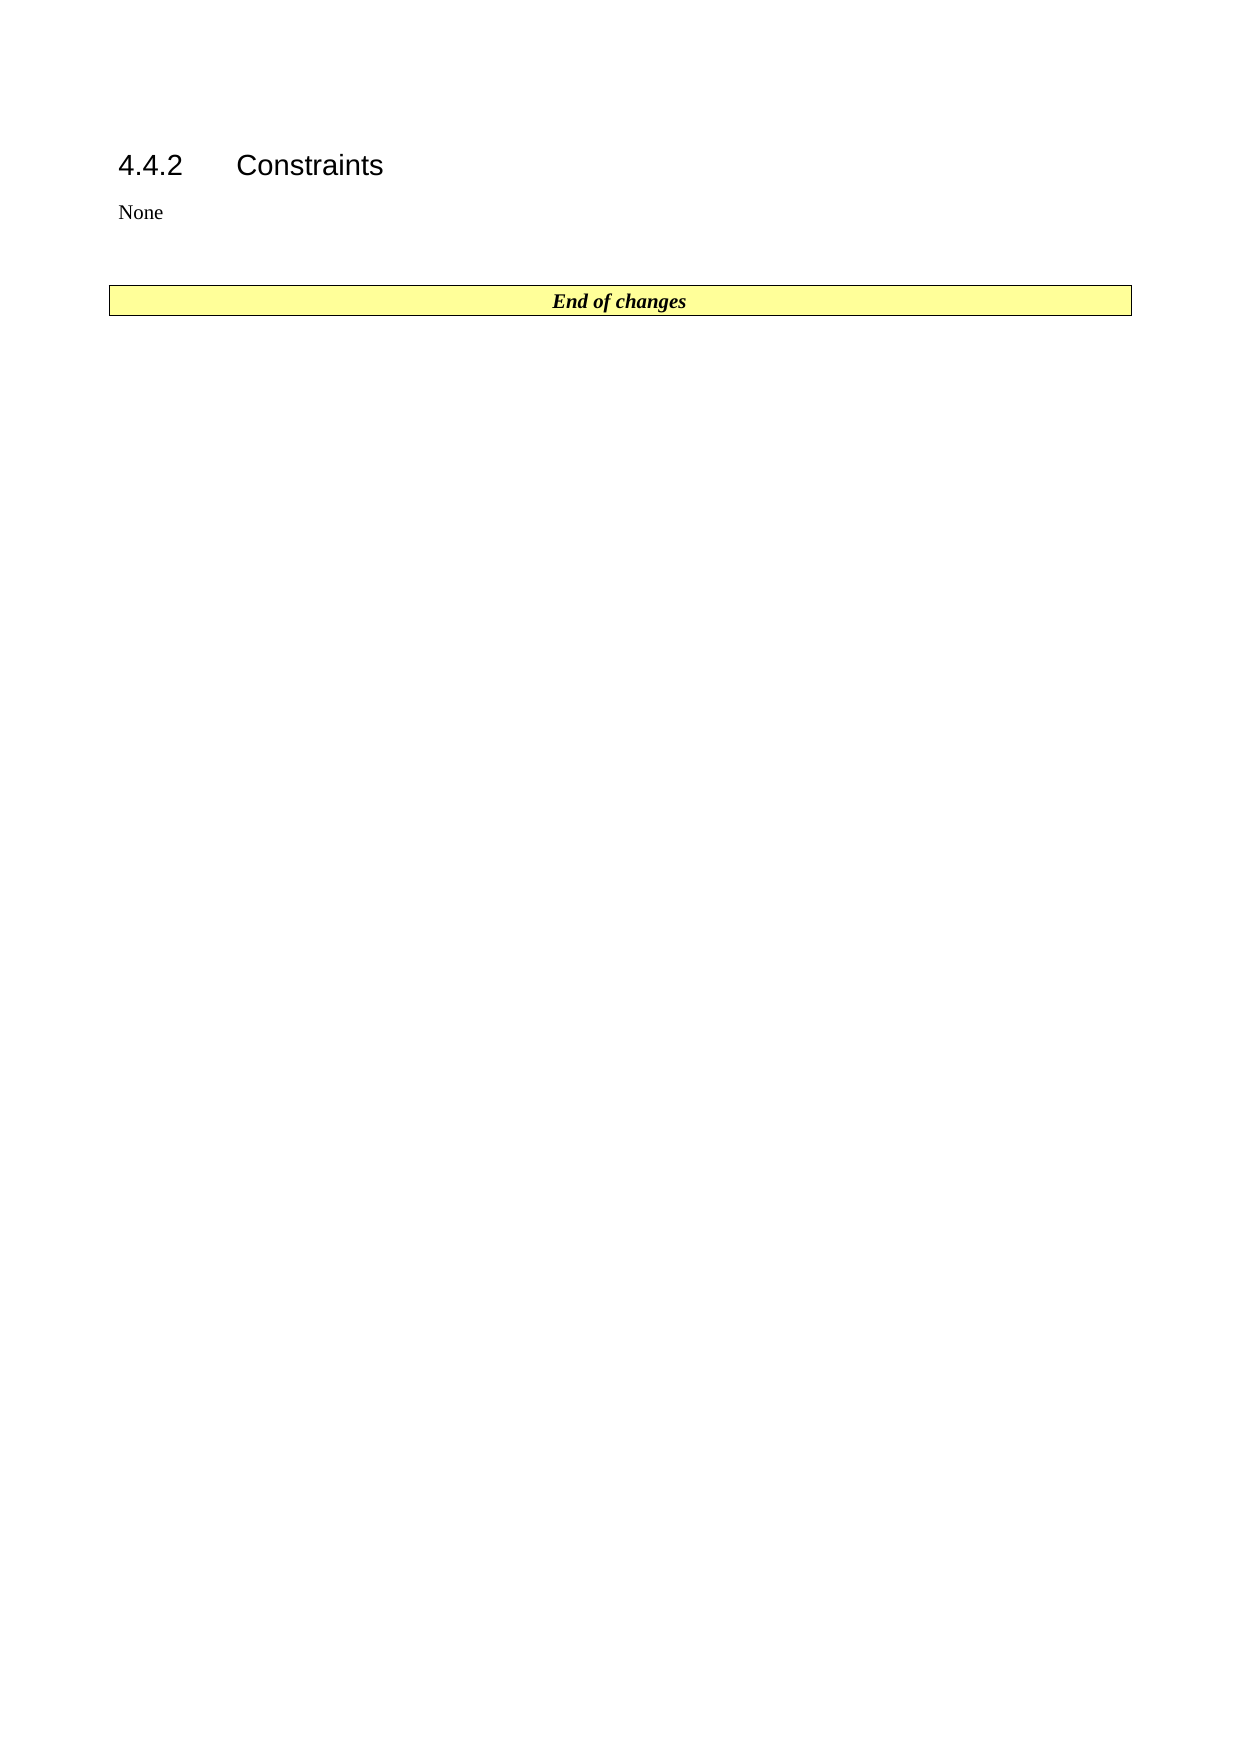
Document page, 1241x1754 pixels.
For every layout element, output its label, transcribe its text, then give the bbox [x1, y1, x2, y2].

text None [118, 200, 1122, 224]
subtitle 4.4.2 Constraints [118, 147, 1122, 181]
text End of changes [110, 286, 1131, 315]
